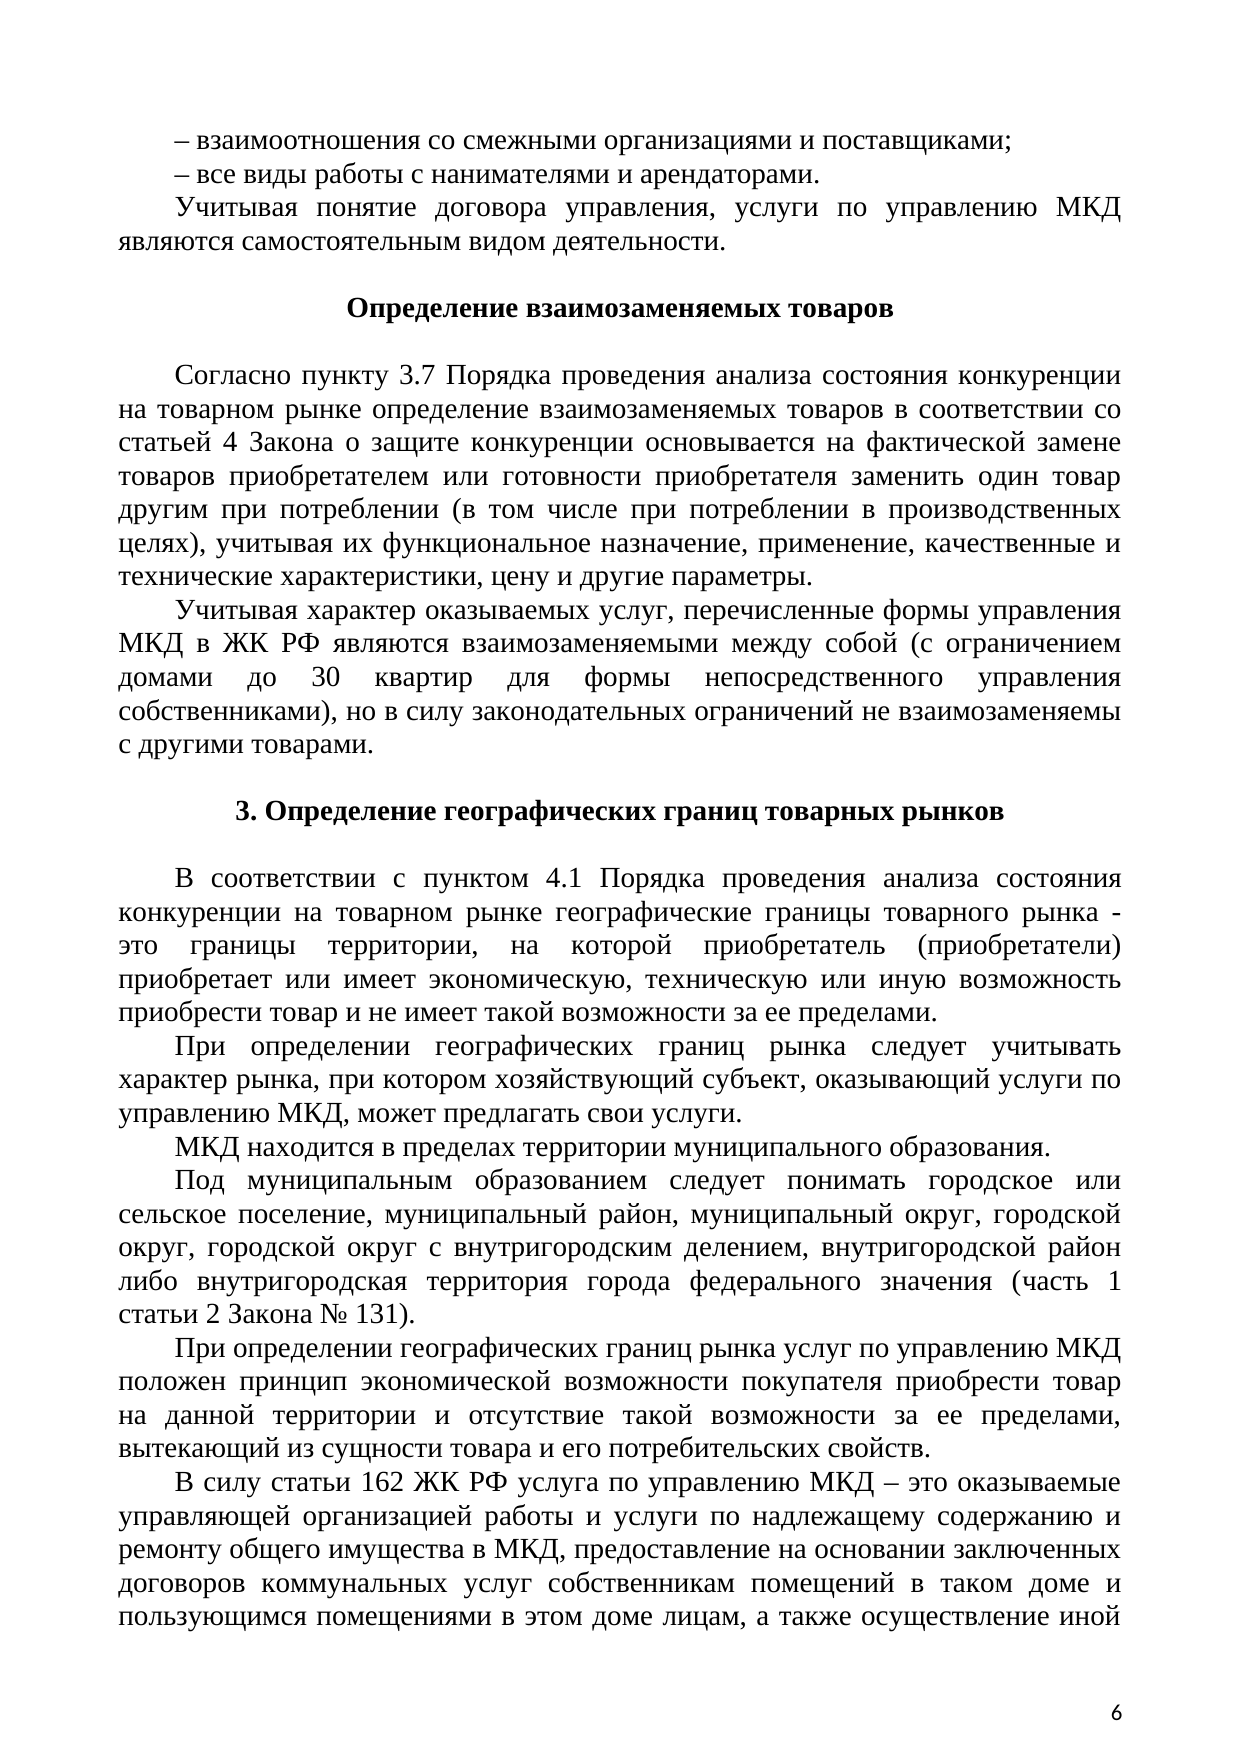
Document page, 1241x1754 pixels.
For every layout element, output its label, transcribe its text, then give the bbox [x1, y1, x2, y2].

text При определении географических границ рынка услуг по управлению МКД положен принцип экономической возможности покупателя приобрести товар на данной территории и отсутствие такой возможности за ее пределами, вытекающий из сущности товара и его потребительских свойств. [118, 1330, 1122, 1464]
text В соответствии с пунктом 4.1 Порядка проведения анализа состояния конкуренции на товарном рынке географические границы товарного рынка - это границы территории, на которой приобретатель (приобретатели) приобретает или имеет экономическую, техническую или иную возможность приобрести товар и не имеет такой возможности за ее пределами. [118, 860, 1122, 1028]
text При определении географических границ рынка следует учитывать характер рынка, при котором хозяйствующий субъект, оказывающий услуги по управлению МКД, может предлагать свои услуги. [118, 1028, 1122, 1129]
text Учитывая понятие договора управления, услуги по управлению МКД являются самостоятельным видом деятельности. [118, 189, 1122, 257]
text – все виды работы с нанимателями и арендаторами. [118, 156, 1122, 189]
text – взаимоотношения со смежными организациями и поставщиками; [118, 122, 1122, 156]
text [118, 1464, 1122, 1632]
text 3. Определение географических границ товарных рынков [118, 793, 1122, 827]
text Учитывая характер оказываемых услуг, перечисленные формы управления МКД в ЖК РФ являются взаимозаменяемыми между собой (с ограничением домами до 30 квартир для формы непосредственного управления собственниками), но в силу законодательных ограничений не взаимозаменяемы с другими товарами. [118, 592, 1122, 760]
text Под муниципальным образованием следует понимать городское или сельское поселение, муниципальный район, муниципальный округ, городской округ, городской округ с внутригородским делением, внутригородской район либо внутригородская территория города федерального значения (часть 1 статьи 2 Закона № 131). [118, 1162, 1122, 1330]
text Определение взаимозаменяемых товаров [118, 290, 1122, 324]
text МКД находится в пределах территории муниципального образования. [118, 1129, 1122, 1162]
text Согласно пункту 3.7 Порядка проведения анализа состояния конкуренции на товарном рынке определение взаимозаменяемых товаров в соответствии со статьей 4 Закона о защите конкуренции основывается на фактической замене товаров приобретателем или готовности приобретателя заменить один товар другим при потреблении (в том числе при потреблении в производственных целях), учитывая их функциональное назначение, применение, качественные и технические характеристики, цену и другие параметры. [118, 357, 1122, 592]
